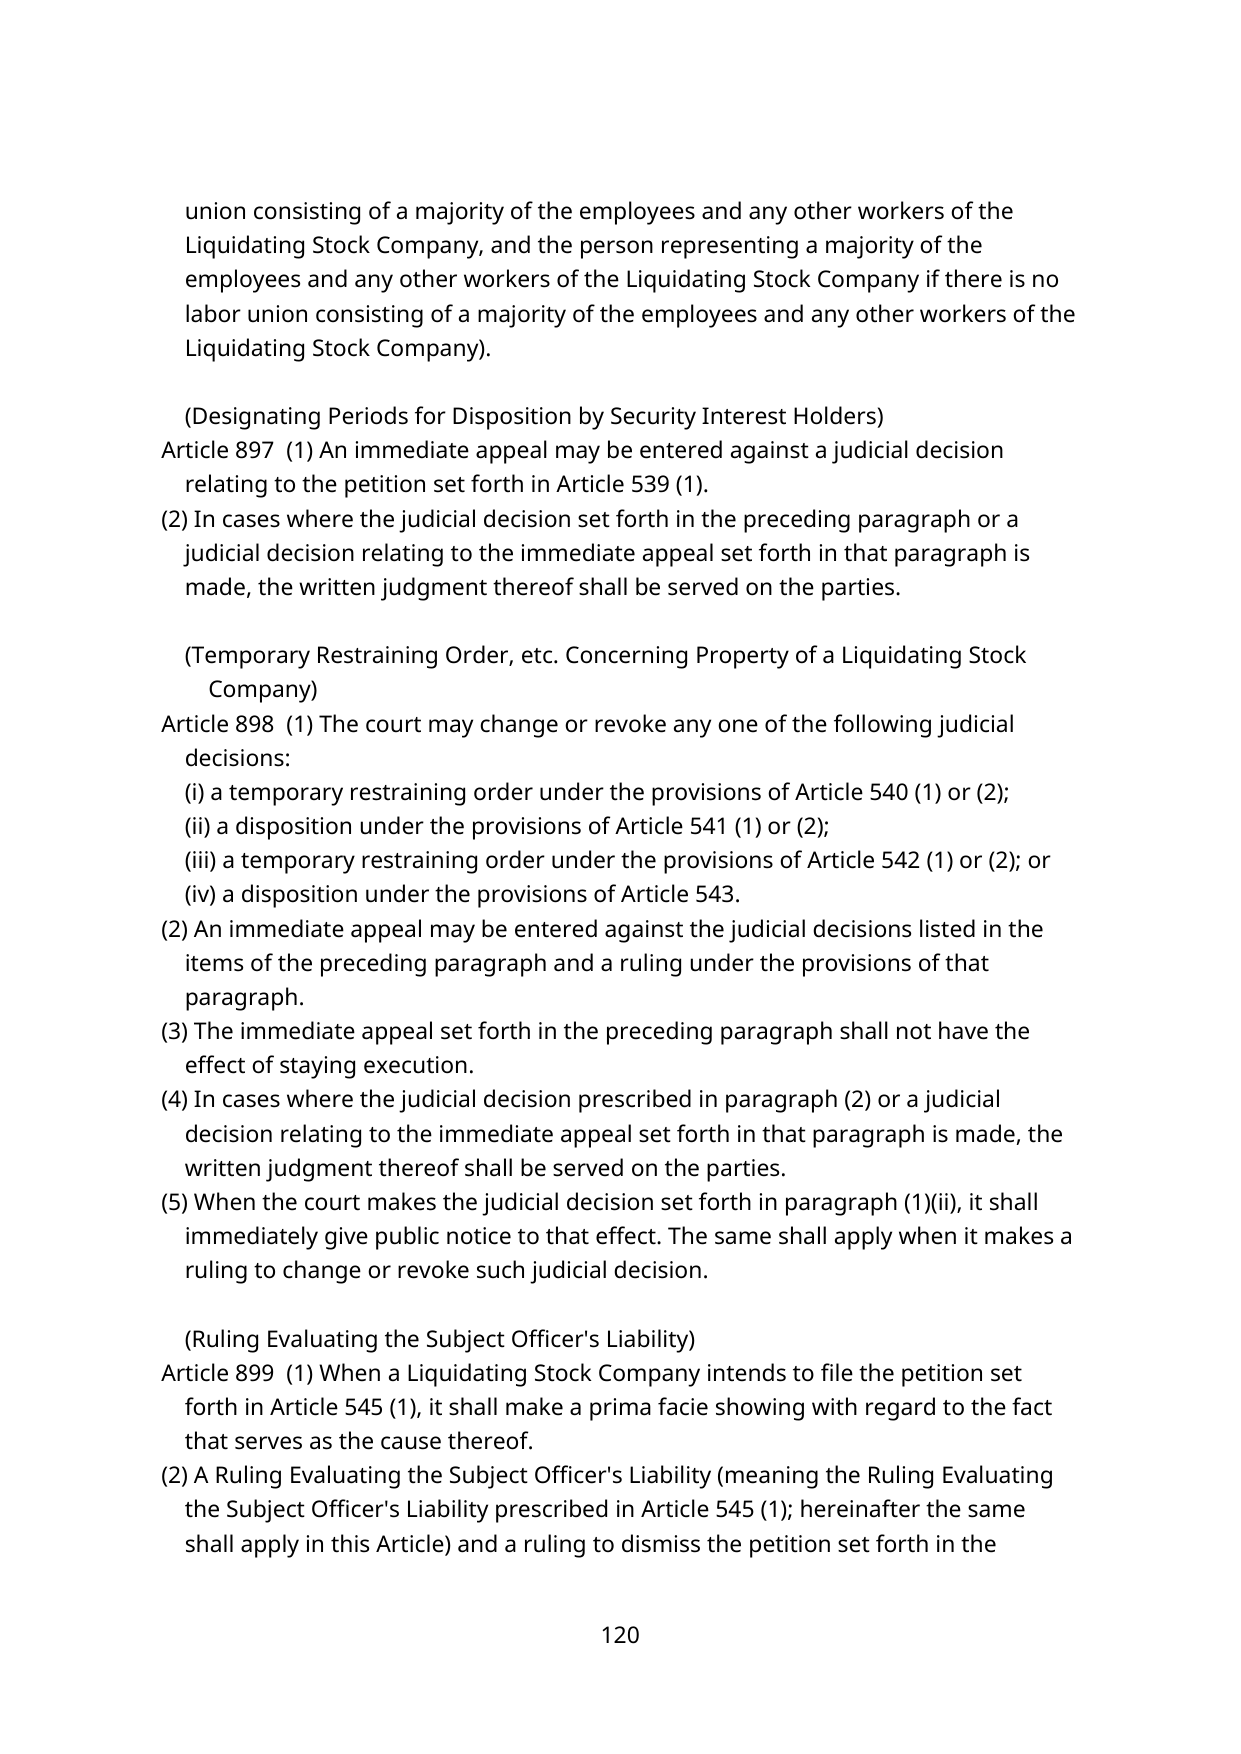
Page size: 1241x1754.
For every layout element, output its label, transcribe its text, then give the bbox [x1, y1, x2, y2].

text Article 899 (1) When a Liquidating Stock Company intends to file the petition set forth in Article 545 (1), it shall make a prima facie showing with regard to the fact that serves as the cause thereof. [161, 1355, 1079, 1458]
text (Ruling Evaluating the Subject Officer's Liability) [184, 1321, 1079, 1355]
text (Temporary Restraining Order, etc. Concerning Property of a Liquidating Stock Company) [184, 638, 1079, 706]
text Article 898 (1) The court may change or revoke any one of the following judicial decisions: [161, 706, 1079, 774]
text (4) In cases where the judicial decision prescribed in paragraph (2) or a judicial decision relating to the immediate appeal set forth in that paragraph is made, the written judgment thereof shall be served on the parties. [161, 1082, 1079, 1184]
text (2) In cases where the judicial decision set forth in the preceding paragraph or a judicial decision relating to the immediate appeal set forth in that paragraph is made, the written judgment thereof shall be served on the parties. [161, 501, 1079, 604]
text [161, 1458, 1079, 1560]
text (3) The immediate appeal set forth in the preceding paragraph shall not have the effect of staying execution. [161, 1014, 1079, 1082]
text (iv) a disposition under the provisions of Article 543. [184, 877, 1079, 911]
text (2) An immediate appeal may be entered against the judicial decisions listed in the items of the preceding paragraph and a ruling under the provisions of that paragraph. [161, 911, 1079, 1014]
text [161, 194, 1079, 364]
text (Designating Periods for Disposition by Security Interest Holders) [184, 399, 1079, 433]
text (ii) a disposition under the provisions of Article 541 (1) or (2); [184, 809, 1079, 843]
text (5) When the court makes the judicial decision set forth in paragraph (1)(ii), it shall immediately give public notice to that effect. The same shall apply when it makes a ruling to change or revoke such judicial decision. [161, 1184, 1079, 1287]
text Article 897 (1) An immediate appeal may be entered against a judicial decision relating to the petition set forth in Article 539 (1). [161, 433, 1079, 501]
text (i) a temporary restraining order under the provisions of Article 540 (1) or (2); [184, 774, 1079, 809]
text (iii) a temporary restraining order under the provisions of Article 542 (1) or (2); or [184, 843, 1079, 877]
